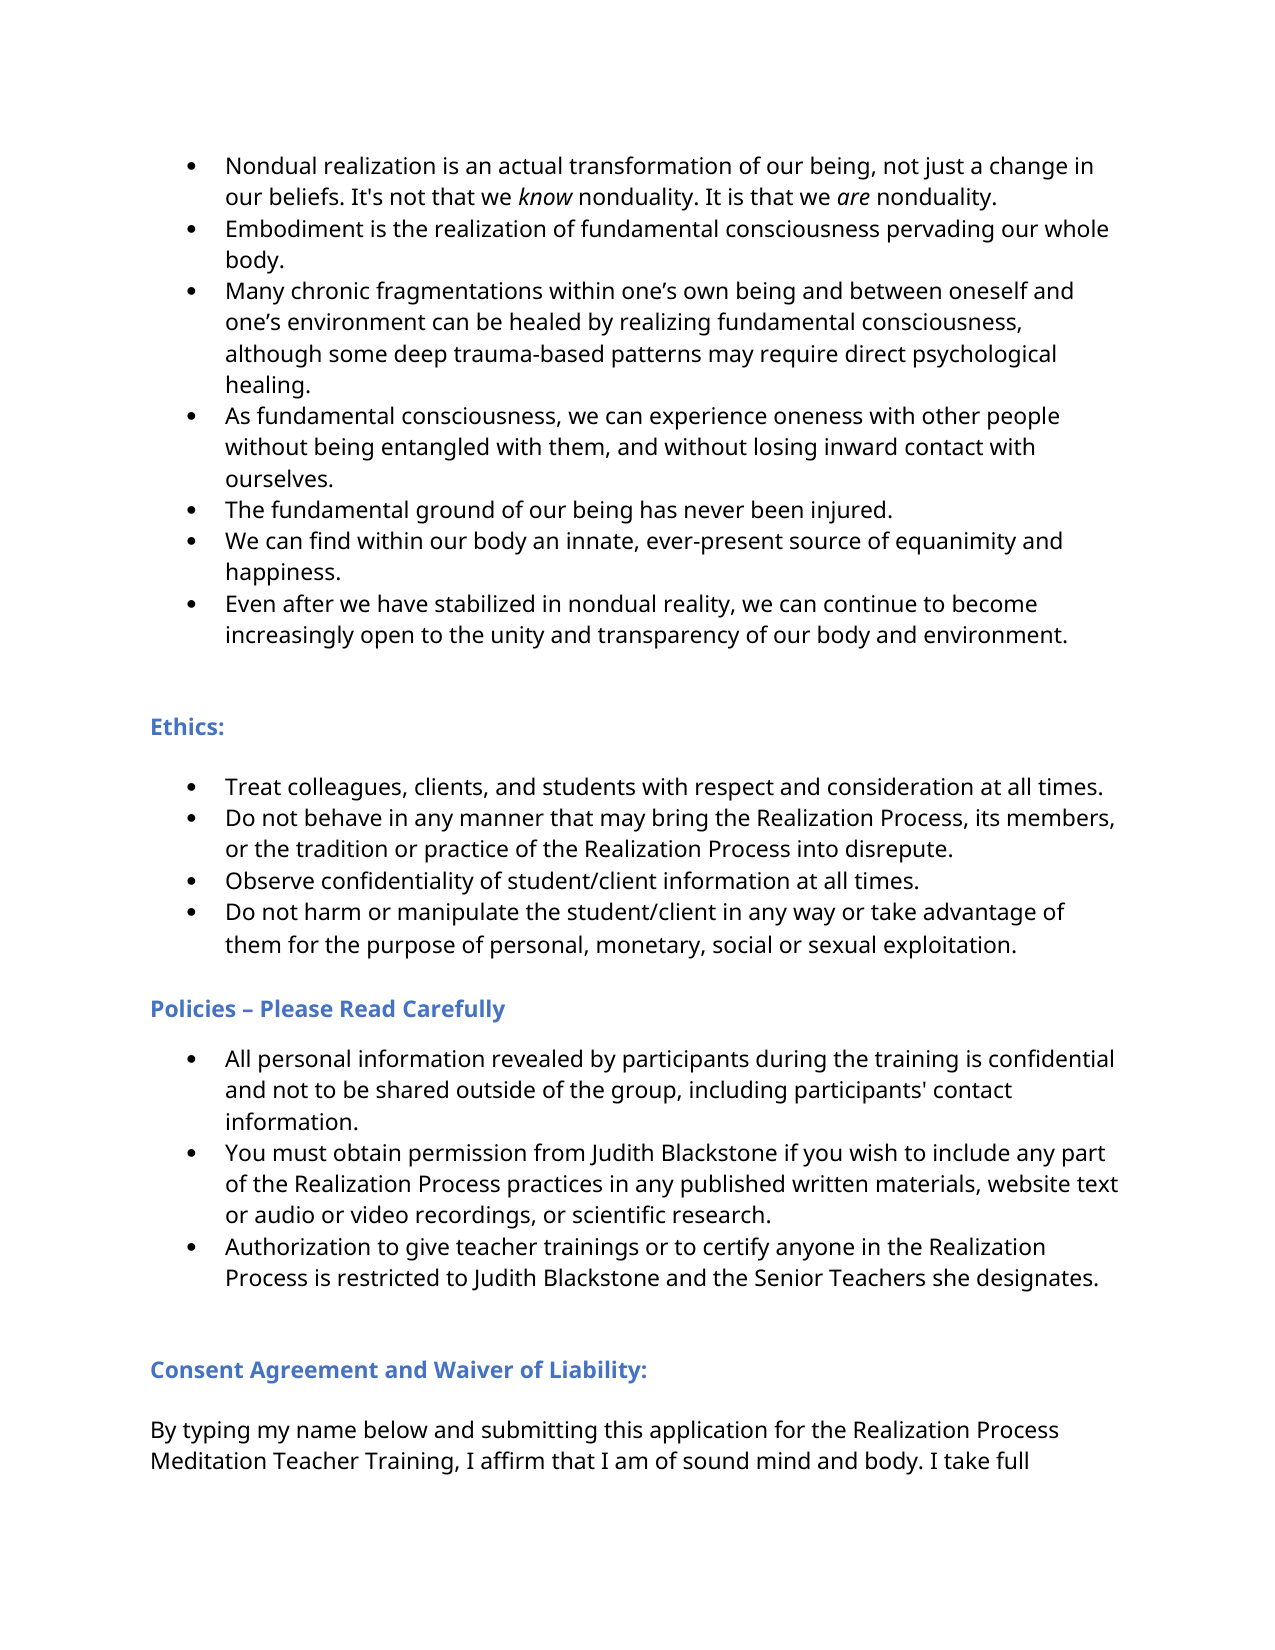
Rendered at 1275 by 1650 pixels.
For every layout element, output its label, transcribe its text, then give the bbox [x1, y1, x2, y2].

text Consent Agreement and Waiver of Liability: [150, 1353, 1125, 1385]
list Nondual realization is an actual transformation of our being, not just a change in our beliefs. It's not that we know nonduality. It is that we are nonduality. [187, 150, 1125, 212]
list You must obtain permission from Judith Blackstone if you wish to include any part of the Realization Process practices in any published written materials, website text or audio or video recordings, or scientific research. [187, 1137, 1125, 1231]
list Authorization to give teacher trainings or to certify anyone in the Realization Process is restricted to Judith Blackstone and the Senior Teachers she designates. [187, 1231, 1125, 1293]
list All personal information revealed by participants during the training is confidential and not to be shared outside of the group, including participants' contact information. [187, 1043, 1125, 1137]
list Many chronic fragmentations within one’s own being and between oneself and one’s environment can be healed by realizing fundamental consciousness, although some deep trauma-based patterns may require direct psychological healing. [187, 275, 1125, 400]
list As fundamental consciousness, we can experience oneness with other people without being entangled with them, and without losing inward contact with ourselves. [187, 400, 1125, 494]
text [150, 1414, 1125, 1476]
list Embodiment is the realization of fundamental consciousness pervading our whole body. [187, 212, 1125, 275]
list Even after we have stabilized in nondual reality, we can continue to become increasingly open to the unity and transparency of our body and environment. [187, 587, 1125, 650]
list Observe confidentiality of student/client information at all times. [187, 864, 1125, 896]
list Treat colleagues, clients, and students with respect and consideration at all times. [187, 771, 1125, 802]
list Do not harm or manipulate the student/client in any way or take advantage of them for the purpose of personal, monetary, social or sexual exploitation. [187, 896, 1125, 960]
text Policies – Please Read Carefully [150, 993, 1125, 1024]
list Do not behave in any manner that may bring the Realization Process, its members, or the tradition or practice of the Realization Process into disrepute. [187, 802, 1125, 864]
list We can find within our body an innate, ever-present source of equanimity and happiness. [187, 525, 1125, 587]
list The fundamental ground of our being has never been injured. [187, 494, 1125, 525]
text Ethics: [150, 710, 1125, 742]
